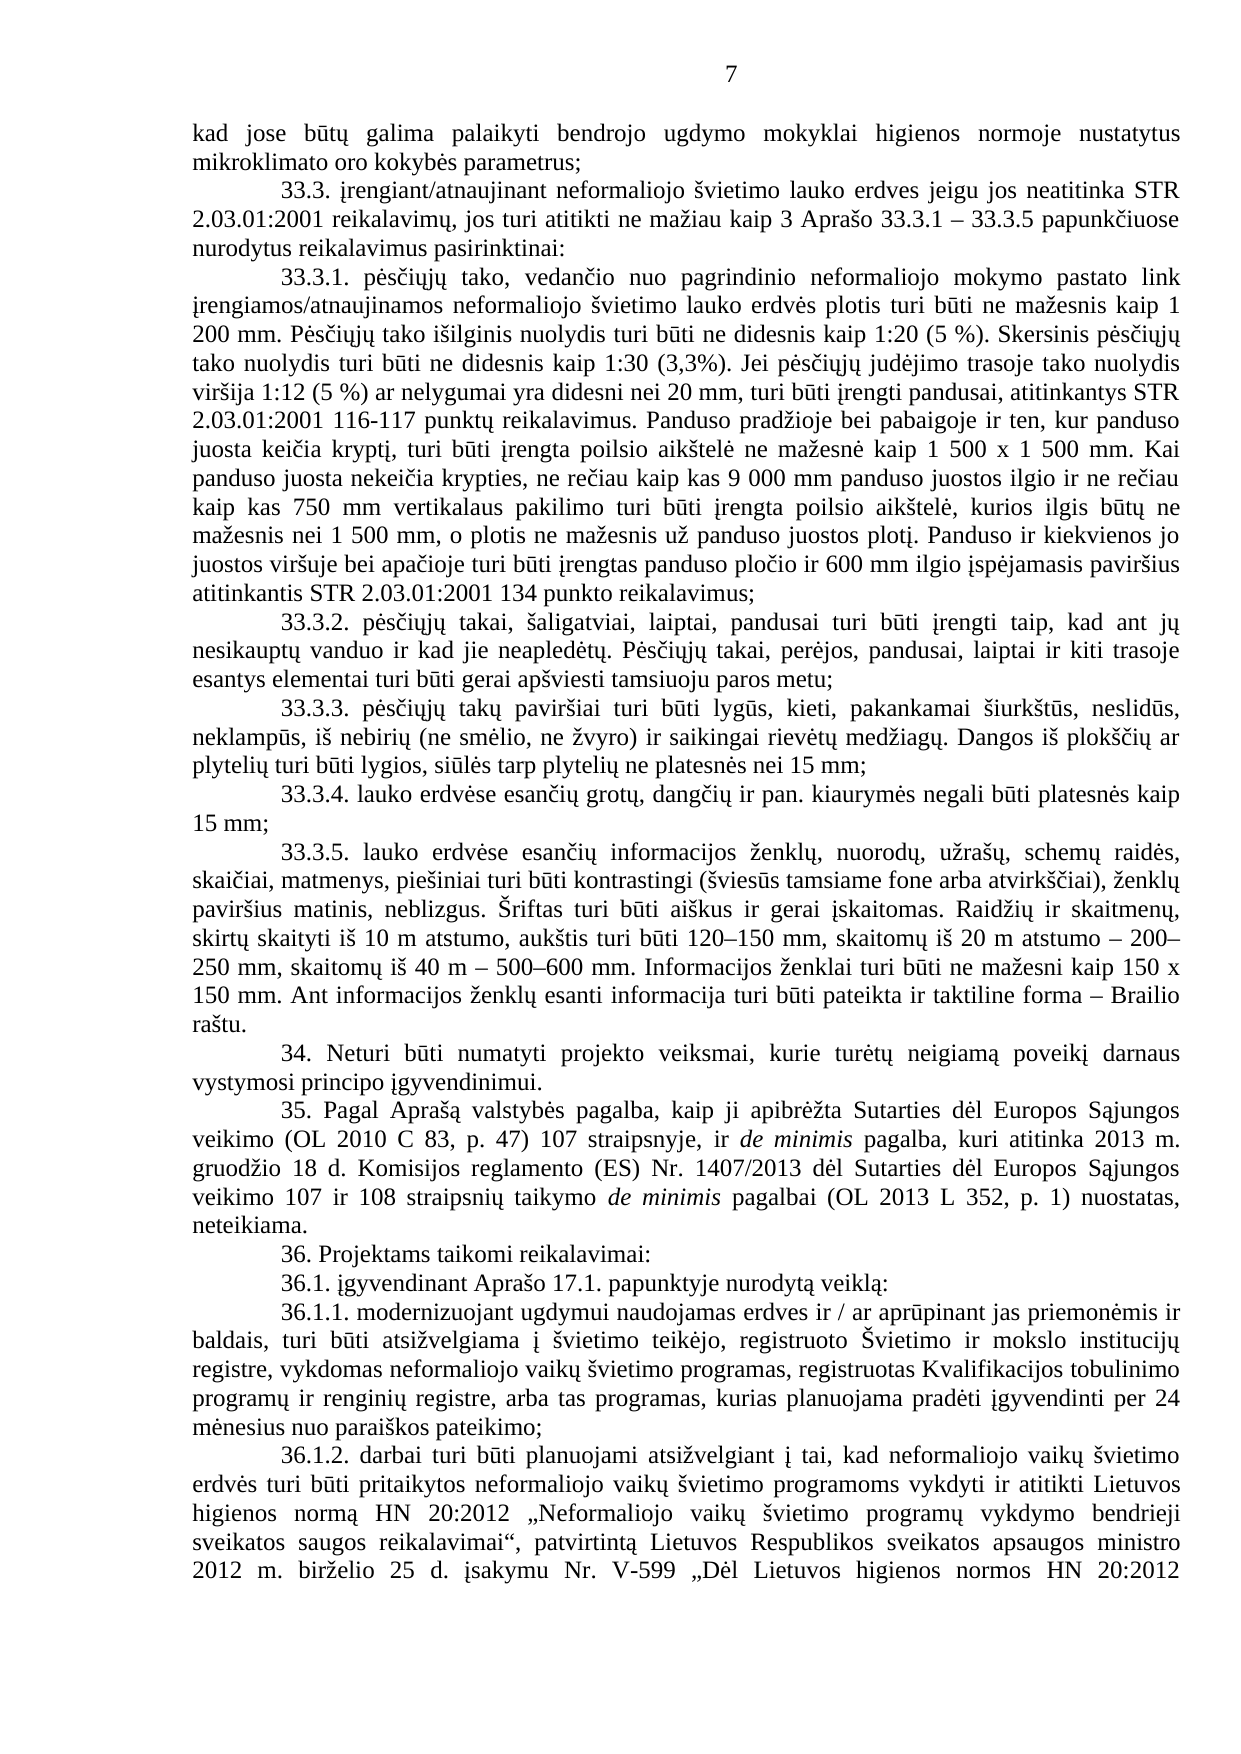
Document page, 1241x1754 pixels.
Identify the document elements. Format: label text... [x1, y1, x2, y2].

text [192, 1441, 1181, 1584]
text 33.3.5. lauko erdvėse esančių informacijos ženklų, nuorodų, užrašų, schemų raidės, skaičiai, matmenys, piešiniai turi būti kontrastingi (šviesūs tamsiame fone arba atvirkščiai), ženklų paviršius matinis, neblizgus. Šriftas turi būti aiškus ir gerai įskaitomas. Raidžių ir skaitmenų, skirtų skaityti iš 10 m atstumo, aukštis turi būti 120–150 mm, skaitomų iš 20 m atstumo – 200–250 mm, skaitomų iš 40 m – 500–600 mm. Informacijos ženklai turi būti ne mažesni kaip 150 x 150 mm. Ant informacijos ženklų esanti informacija turi būti pateikta ir taktiline forma – Brailio raštu. [192, 837, 1181, 1038]
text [192, 118, 1181, 176]
text 34. Neturi būti numatyti projekto veiksmai, kurie turėtų neigiamą poveikį darnaus vystymosi principo įgyvendinimui. [192, 1038, 1181, 1096]
text 33.3.4. lauko erdvėse esančių grotų, dangčių ir pan. kiaurymės negali būti platesnės kaip 15 mm; [192, 779, 1181, 837]
text 36. Projektams taikomi reikalavimai: [192, 1239, 1181, 1268]
text 36.1.1. modernizuojant ugdymui naudojamas erdves ir / ar aprūpinant jas priemonėmis ir baldais, turi būti atsižvelgiama į švietimo teikėjo, registruoto Švietimo ir mokslo institucijų registre, vykdomas neformaliojo vaikų švietimo programas, registruotas Kvalifikacijos tobulinimo programų ir renginių registre, arba tas programas, kurias planuojama pradėti įgyvendinti per 24 mėnesius nuo paraiškos pateikimo; [192, 1297, 1181, 1441]
text 33.3.1. pėsčiųjų tako, vedančio nuo pagrindinio neformaliojo mokymo pastato link įrengiamos/atnaujinamos neformaliojo švietimo lauko erdvės plotis turi būti ne mažesnis kaip 1 200 mm. Pėsčiųjų tako išilginis nuolydis turi būti ne didesnis kaip 1:20 (5 %). Skersinis pėsčiųjų tako nuolydis turi būti ne didesnis kaip 1:30 (3,3%). Jei pėsčiųjų judėjimo trasoje tako nuolydis viršija 1:12 (5 %) ar nelygumai yra didesni nei 20 mm, turi būti įrengti pandusai, atitinkantys STR 2.03.01:2001 116-117 punktų reikalavimus. Panduso pradžioje bei pabaigoje ir ten, kur panduso juosta keičia kryptį, turi būti įrengta poilsio aikštelė ne mažesnė kaip 1 500 x 1 500 mm. Kai panduso juosta nekeičia krypties, ne rečiau kaip kas 9 000 mm panduso juostos ilgio ir ne rečiau kaip kas 750 mm vertikalaus pakilimo turi būti įrengta poilsio aikštelė, kurios ilgis būtų ne mažesnis nei 1 500 mm, o plotis ne mažesnis už panduso juostos plotį. Panduso ir kiekvienos jo juostos viršuje bei apačioje turi būti įrengtas panduso pločio ir 600 mm ilgio įspėjamasis paviršius atitinkantis STR 2.03.01:2001 134 punkto reikalavimus; [192, 262, 1181, 607]
text 35. Pagal Aprašą valstybės pagalba, kaip ji apibrėžta Sutarties dėl Europos Sąjungos veikimo (OL 2010 C 83, p. 47) 107 straipsnyje, ir de minimis pagalba, kuri atitinka 2013 m. gruodžio 18 d. Komisijos reglamento (ES) Nr. 1407/2013 dėl Sutarties dėl Europos Sąjungos veikimo 107 ir 108 straipsnių taikymo de minimis pagalbai (OL 2013 L 352, p. 1) nuostatas, neteikiama. [192, 1096, 1181, 1239]
text 33.3.3. pėsčiųjų takų paviršiai turi būti lygūs, kieti, pakankamai šiurkštūs, neslidūs, neklampūs, iš nebirių (ne smėlio, ne žvyro) ir saikingai rievėtų medžiagų. Dangos iš plokščių ar plytelių turi būti lygios, siūlės tarp plytelių ne platesnės nei 15 mm; [192, 693, 1181, 779]
text 33.3.2. pėsčiųjų takai, šaligatviai, laiptai, pandusai turi būti įrengti taip, kad ant jų nesikauptų vanduo ir kad jie neapledėtų. Pėsčiųjų takai, perėjos, pandusai, laiptai ir kiti trasoje esantys elementai turi būti gerai apšviesti tamsiuoju paros metu; [192, 607, 1181, 693]
list 36.1. įgyvendinant Aprašo 17.1. papunktyje nurodytą veiklą: [281, 1268, 1181, 1297]
text 33.3. įrengiant/atnaujinant neformaliojo švietimo lauko erdves jeigu jos neatitinka STR 2.03.01:2001 reikalavimų, jos turi atitikti ne mažiau kaip 3 Aprašo 33.3.1 – 33.3.5 papunkčiuose nurodytus reikalavimus pasirinktinai: [192, 176, 1181, 262]
